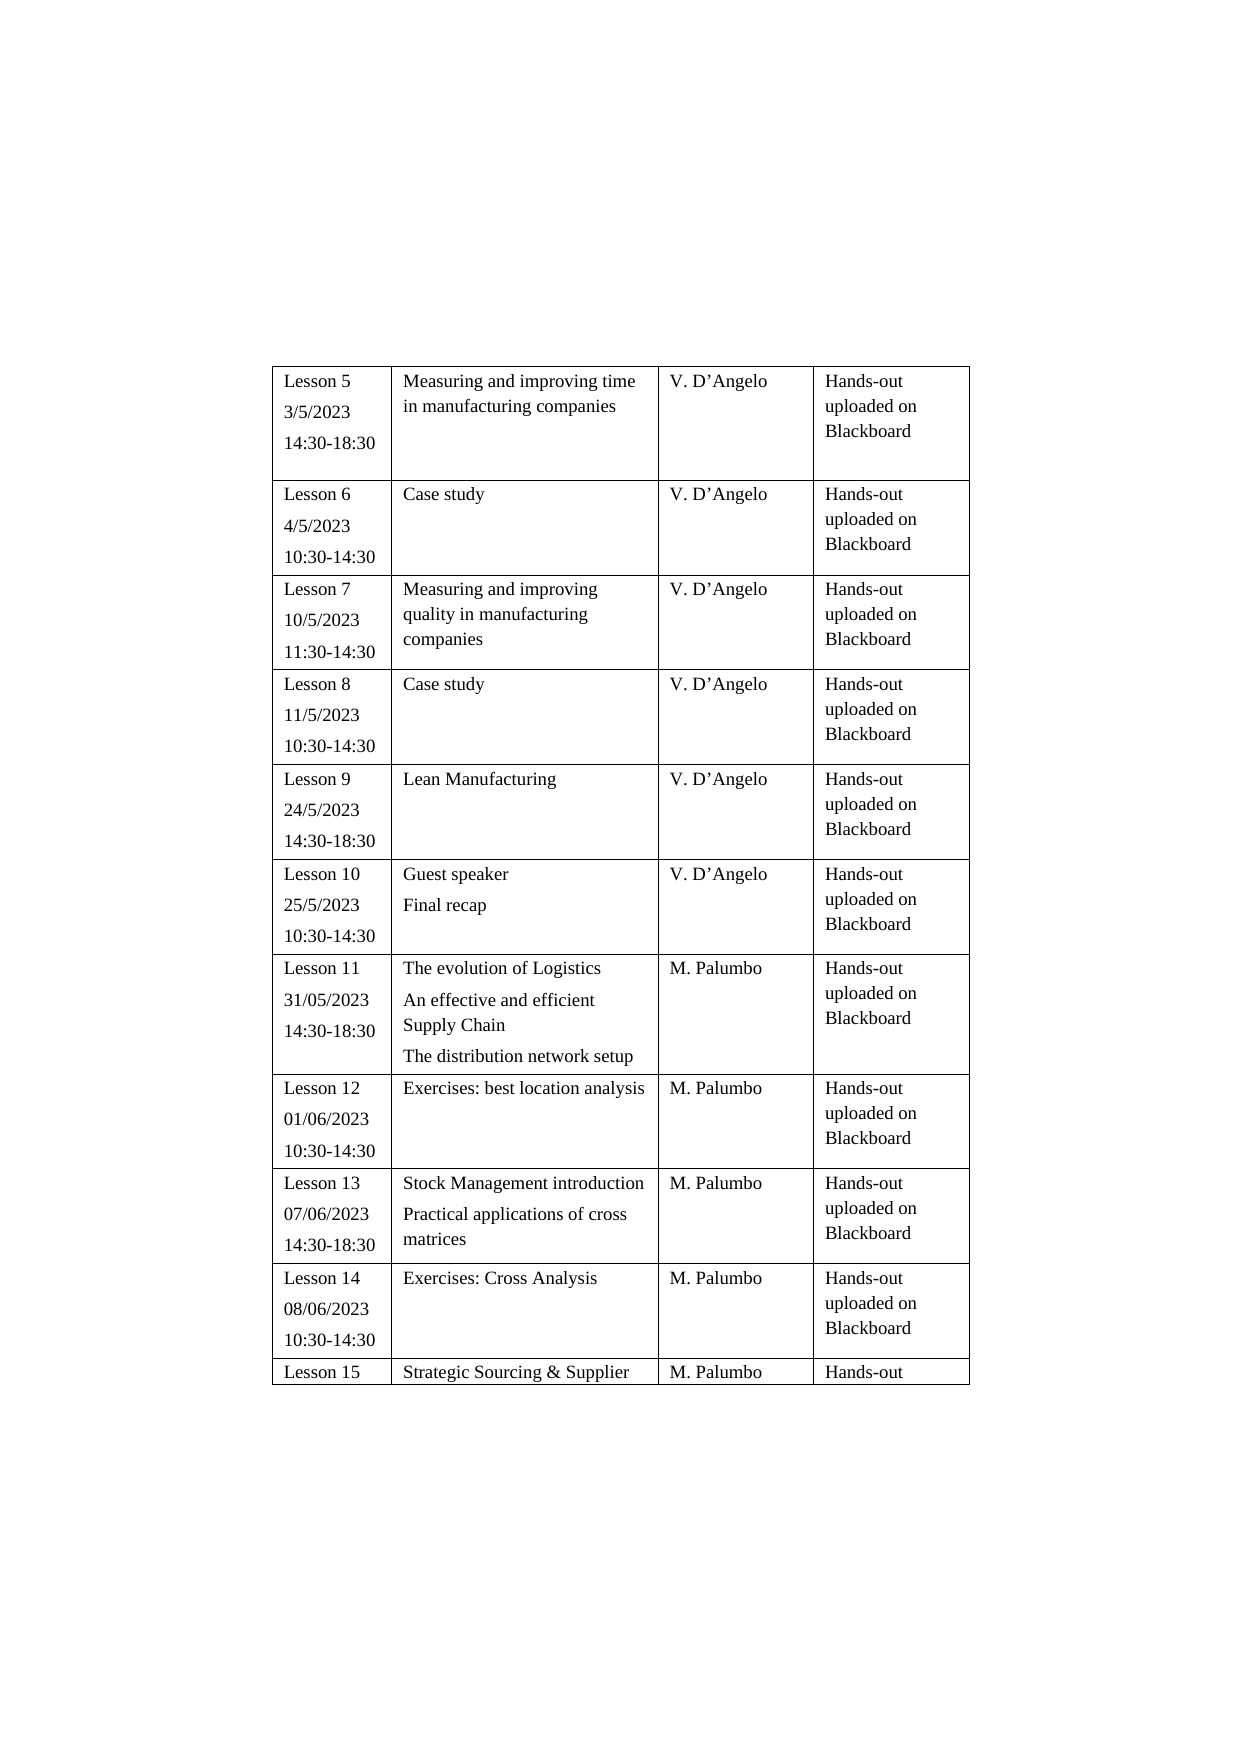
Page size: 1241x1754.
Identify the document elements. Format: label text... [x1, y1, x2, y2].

table_cell M. Palumbo [659, 1359, 813, 1384]
table_cell M. Palumbo [659, 955, 813, 1073]
table_cell M. Palumbo [659, 1264, 813, 1358]
table_cell Case study [392, 670, 658, 764]
table_cell Lesson 11 31/05/2023 14:30-18:30 [273, 955, 391, 1073]
table_cell Lesson 5 3/5/2023 14:30-18:30 [273, 367, 391, 480]
table_cell V. D’Angelo [659, 576, 813, 669]
table_cell V. D’Angelo [659, 765, 813, 859]
table_cell M. Palumbo [659, 1075, 813, 1168]
table_cell Lesson 10 25/5/2023 10:30-14:30 [273, 860, 391, 954]
table_cell V. D’Angelo [659, 860, 813, 954]
table_cell Hands-out uploaded on Blackboard [814, 955, 969, 1073]
table_cell Stock Management introduction Practical applications of cross matrices [392, 1169, 658, 1263]
table_cell Lesson 6 4/5/2023 10:30-14:30 [273, 481, 391, 574]
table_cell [814, 1359, 969, 1384]
table_cell Exercises: best location analysis [392, 1075, 658, 1168]
table_cell Case study [392, 481, 658, 574]
table_cell V. D’Angelo [659, 481, 813, 574]
table_cell Lesson 13 07/06/2023 14:30-18:30 [273, 1169, 391, 1263]
table_cell V. D’Angelo [659, 670, 813, 764]
table_cell Hands-out uploaded on Blackboard [814, 1075, 969, 1168]
table_cell Exercises: Cross Analysis [392, 1264, 658, 1358]
table_cell Hands-out uploaded on Blackboard [814, 1169, 969, 1263]
table_cell Hands-out uploaded on Blackboard [814, 481, 969, 574]
table_cell Measuring and improving time in manufacturing companies [392, 367, 658, 480]
table_cell Lesson 9 24/5/2023 14:30-18:30 [273, 765, 391, 859]
table_cell Lesson 7 10/5/2023 11:30-14:30 [273, 576, 391, 669]
table_cell Hands-out uploaded on Blackboard [814, 576, 969, 669]
table_cell M. Palumbo [659, 1169, 813, 1263]
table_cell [392, 1359, 658, 1384]
table_cell V. D’Angelo [659, 367, 813, 480]
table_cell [814, 367, 969, 480]
table_cell Lesson 14 08/06/2023 10:30-14:30 [273, 1264, 391, 1358]
table_cell Measuring and improving quality in manufacturing companies [392, 576, 658, 669]
table_cell Hands-out uploaded on Blackboard [814, 1264, 969, 1358]
table_cell The evolution of Logistics An effective and efficient Supply Chain The distribution network setup [392, 955, 658, 1073]
table_cell Hands-out uploaded on Blackboard [814, 670, 969, 764]
table_cell Guest speaker Final recap [392, 860, 658, 954]
table_cell Hands-out uploaded on Blackboard [814, 860, 969, 954]
table_cell Lean Manufacturing [392, 765, 658, 859]
table_cell Hands-out uploaded on Blackboard [814, 765, 969, 859]
table_cell Lesson 8 11/5/2023 10:30-14:30 [273, 670, 391, 764]
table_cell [273, 1359, 391, 1384]
table_cell Lesson 12 01/06/2023 10:30-14:30 [273, 1075, 391, 1168]
